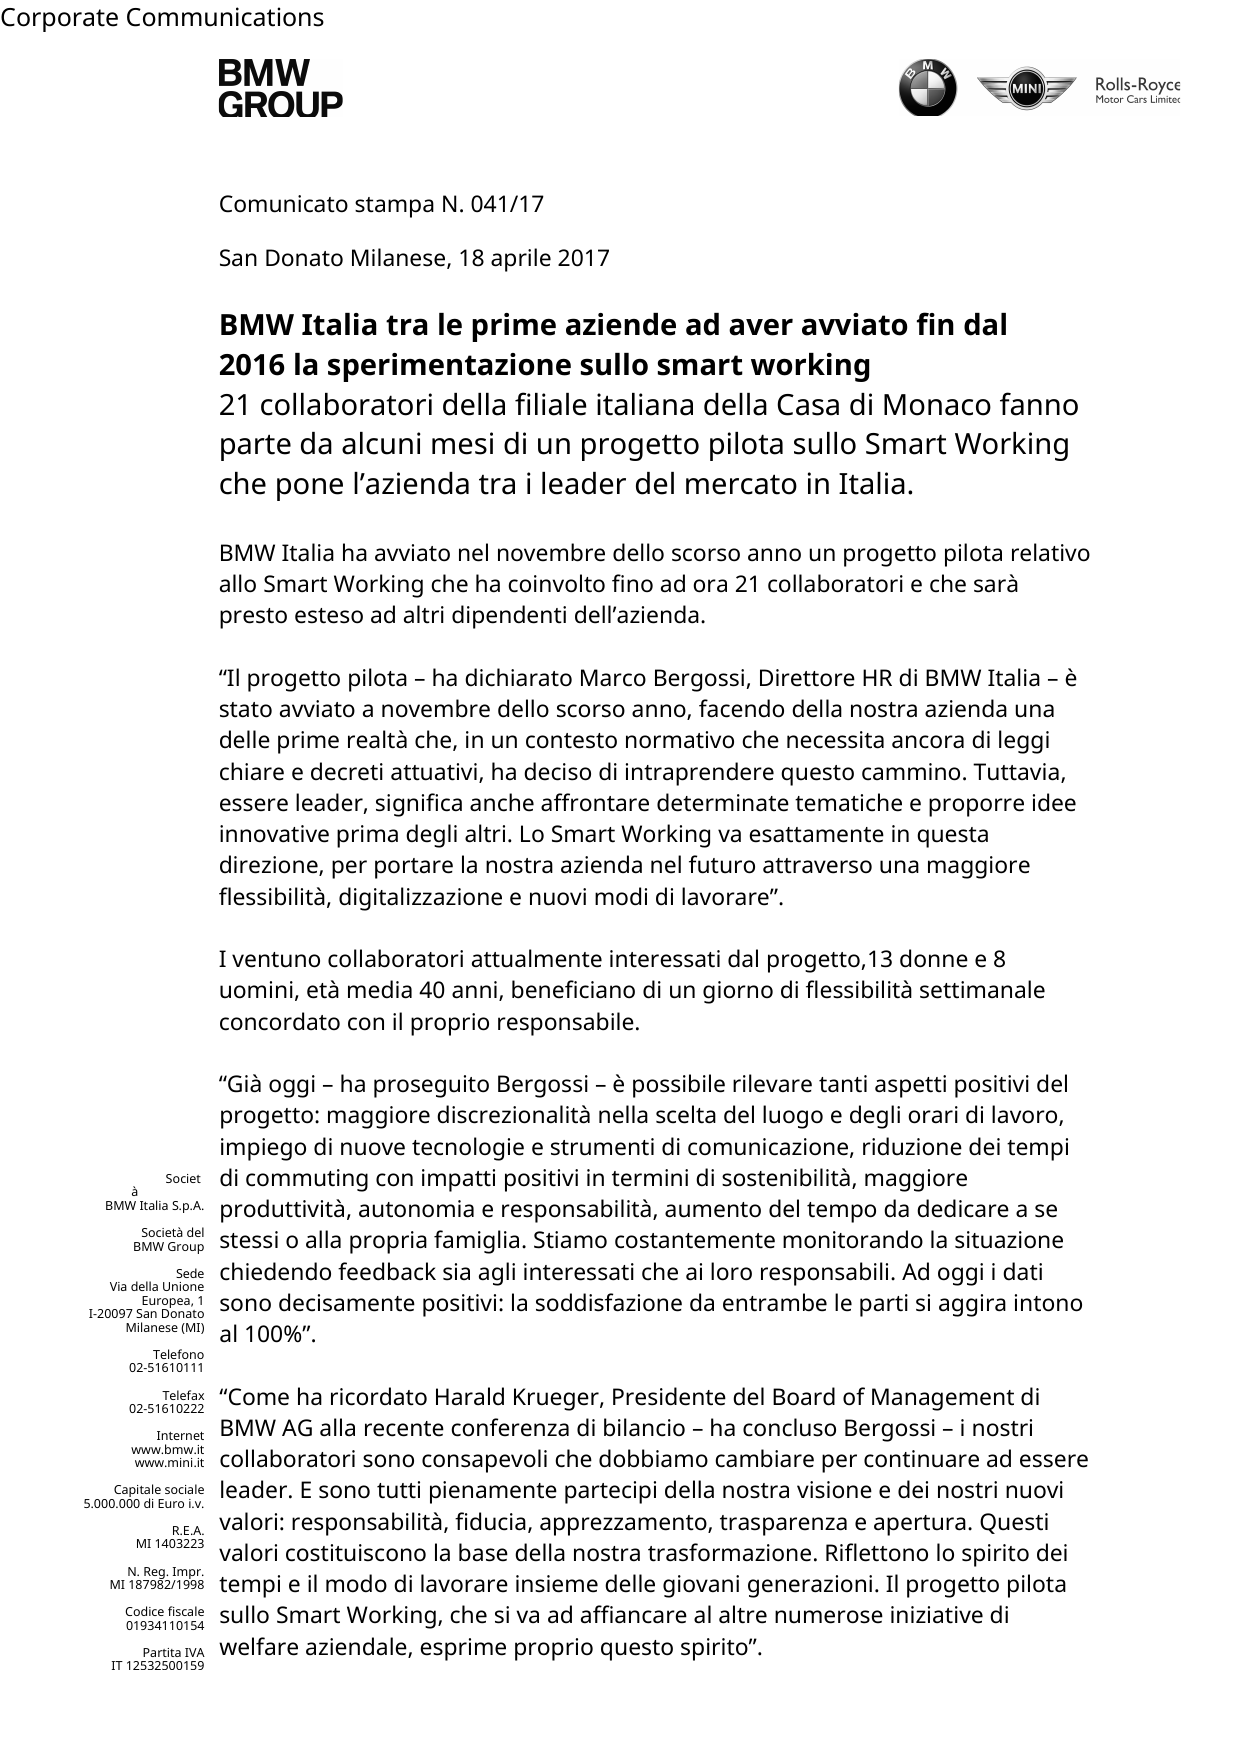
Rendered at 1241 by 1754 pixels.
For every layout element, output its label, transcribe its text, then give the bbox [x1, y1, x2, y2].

text BMW Italia ha avviato nel novembre dello scorso anno un progetto pilota relativo allo Smart Working che ha coinvolto fino ad ora 21 collaboratori e che sarà presto esteso ad altri dipendenti dell’azienda. [218, 537, 1093, 631]
text Società del [65, 1227, 204, 1240]
text Milanese (MI) [65, 1321, 204, 1335]
text San Donato Milanese, 18 aprile 2017 BMW Italia tra le prime aziende ad aver avviato fin dal 2016 la sperimentazione sullo smart working [218, 242, 1060, 384]
text Telefax [65, 1389, 204, 1403]
text Sede [65, 1267, 204, 1281]
text 02-51610222 [65, 1403, 204, 1416]
text Europea, 1 [65, 1294, 204, 1308]
text I ventuno collaboratori attualmente interessati dal progetto,13 donne e 8 uomini, età media 40 anni, beneficiano di un giorno di flessibilità settimanale concordato con il proprio responsabile. [218, 943, 1093, 1037]
text BMW Group [65, 1240, 204, 1254]
text Capitale sociale [65, 1484, 204, 1497]
text www.bmw.it [65, 1443, 204, 1457]
text Telefono [65, 1348, 204, 1362]
text 5.000.000 di Euro i.v. [65, 1497, 204, 1511]
text “Il progetto pilota – ha dichiarato Marco Bergossi, Direttore HR di BMW Italia – è stato avviato a novembre dello scorso anno, facendo della nostra azienda una delle prime realtà che, in un contesto normativo che necessita ancora di leggi chiare e decreti attuativi, ha deciso di intraprendere questo cammino. Tuttavia, essere leader, significa anche affrontare determinate tematiche e proporre idee innovative prima degli altri. Lo Smart Working va esattamente in questa direzione, per portare la nostra azienda nel futuro attraverso una maggiore flessibilità, digitalizzazione e nuovi modi di lavorare”. [218, 662, 1093, 912]
text Internet [65, 1430, 204, 1443]
text 01934110154 [65, 1619, 204, 1633]
text MI 1403223 [65, 1538, 204, 1552]
text Partita IVA [65, 1646, 204, 1660]
text Società [65, 1145, 204, 1199]
text R.E.A. [65, 1524, 204, 1538]
text Comunicato stampa N. 041/17 [218, 192, 1060, 217]
text “Già oggi – ha proseguito Bergossi – è possibile rilevare tanti aspetti positivi del progetto: maggiore discrezionalità nella scelta del luogo e degli orari di lavoro, impiego di nuove tecnologie e strumenti di comunicazione, riduzione dei tempi di commuting con impatti positivi in termini di sostenibilità, maggiore produttività, autonomia e responsabilità, aumento del tempo da dedicare a se stessi o alla propria famiglia. Stiamo costantemente monitorando la situazione chiedendo feedback sia agli interessati che ai loro responsabili. Ad oggi i dati sono decisamente positivi: la soddisfazione da entrambe le parti si aggira intono al 100%”. [218, 1068, 1093, 1349]
text N. Reg. Impr. [65, 1565, 204, 1579]
text 02-51610111 [65, 1362, 204, 1376]
text BMW Italia S.p.A. [65, 1199, 204, 1213]
text MI 187982/1998 [65, 1579, 204, 1592]
picture [898, 59, 1180, 116]
text I-20097 San Donato [65, 1308, 204, 1321]
picture [218, 59, 343, 116]
text 21 collaboratori della filiale italiana della Casa di Monaco fanno parte da alcuni mesi di un progetto pilota sullo Smart Working che pone l’azienda tra i leader del mercato in Italia. [218, 384, 1093, 537]
text Via della Unione [65, 1281, 204, 1294]
text www.mini.it [65, 1457, 204, 1470]
text Codice fiscale [65, 1606, 204, 1619]
text “Come ha ricordato Harald Krueger, Presidente del Board of Management di BMW AG alla recente conferenza di bilancio – ha concluso Bergossi – i nostri collaboratori sono consapevoli che dobbiamo cambiare per continuare ad essere leader. E sono tutti pienamente partecipi della nostra visione e dei nostri nuovi valori: responsabilità, fiducia, apprezzamento, trasparenza e apertura. Questi valori costituiscono la base della nostra trasformazione. Riflettono lo spirito dei tempi e il modo di lavorare insieme delle giovani generazioni. Il progetto pilota sullo Smart Working, che si va ad affiancare al altre numerose iniziative di welfare aziendale, esprime proprio questo spirito”. [218, 1381, 1093, 1662]
